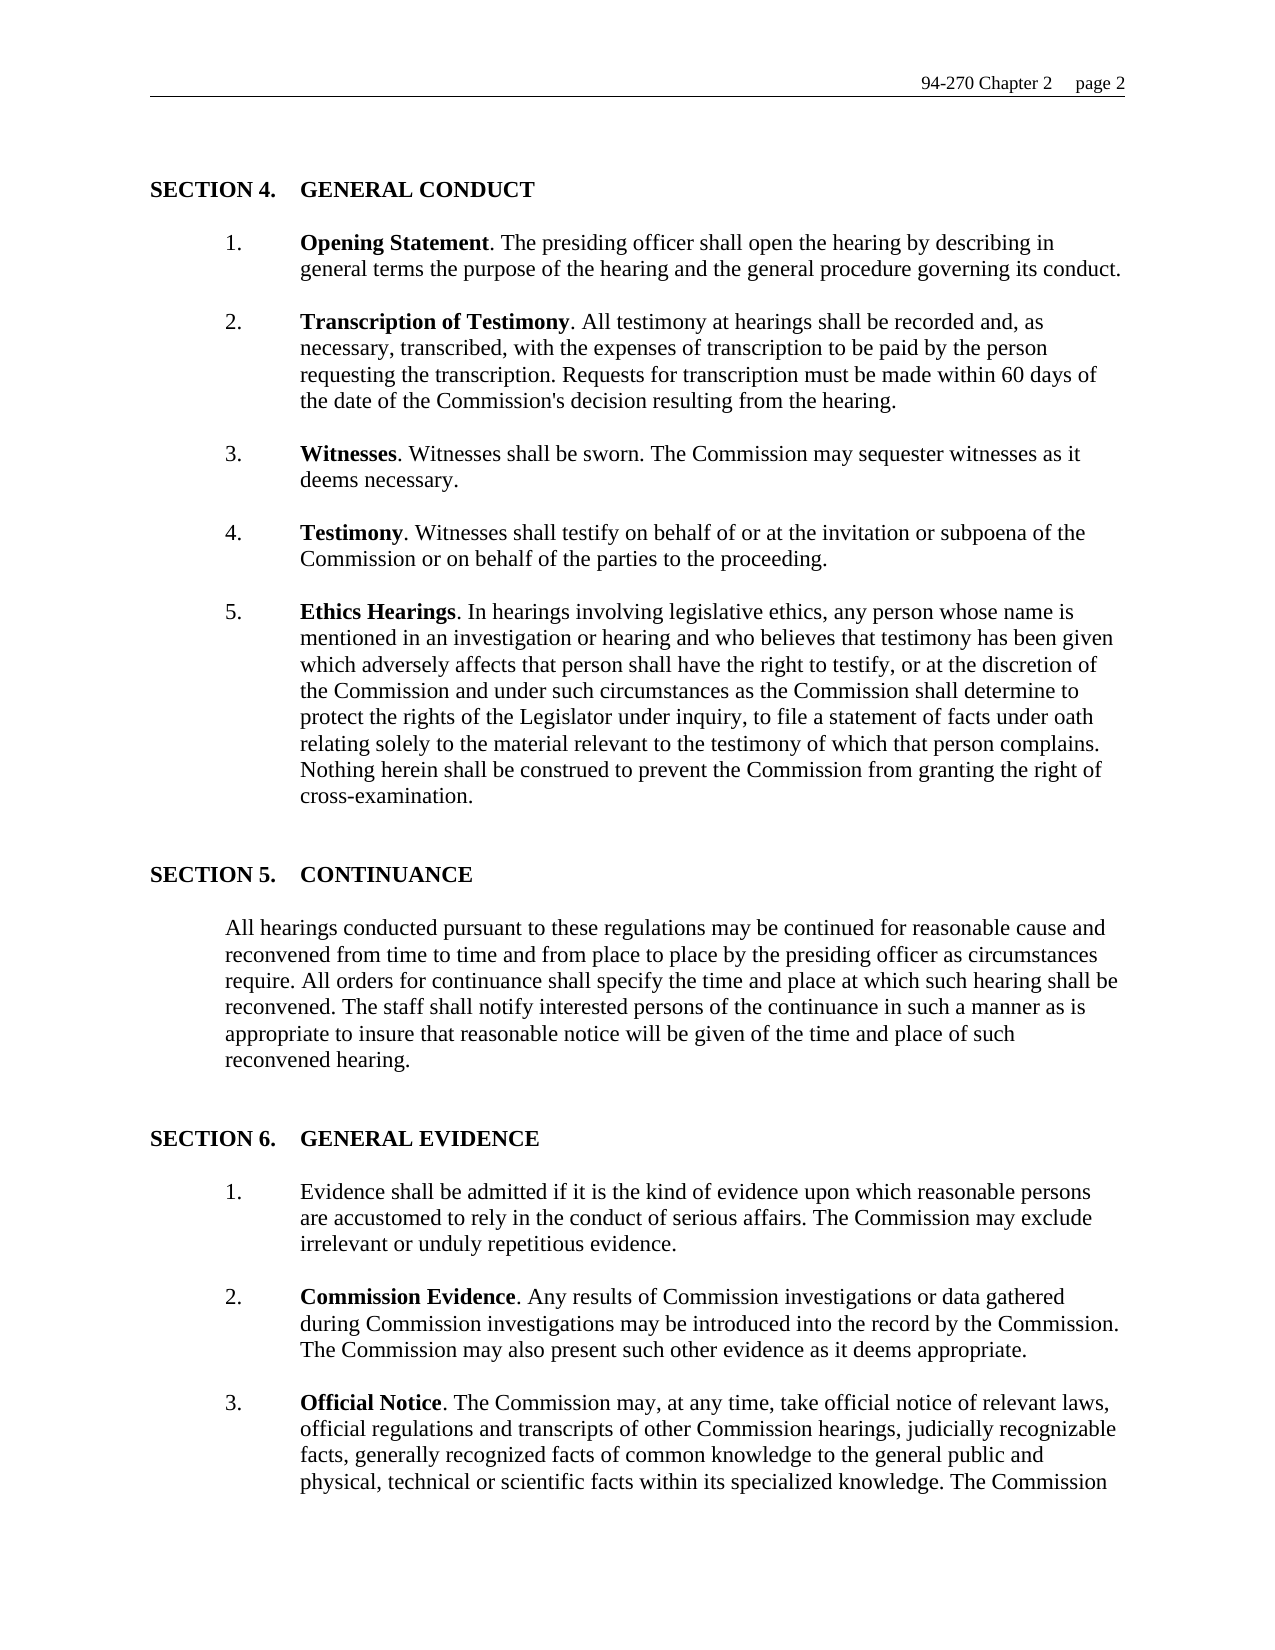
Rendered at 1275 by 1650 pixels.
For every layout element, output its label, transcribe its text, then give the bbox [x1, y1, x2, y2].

text All hearings conducted pursuant to these regulations may be continued for reasonable cause and reconvened from time to time and from place to place by the presiding officer as circumstances require. All orders for continuance shall specify the time and place at which such hearing shall be reconvened. The staff shall notify interested persons of the continuance in such a manner as is appropriate to insure that reasonable notice will be given of the time and place of such reconvened hearing. [150, 914, 1125, 1072]
text SECTION 5. CONTINUANCE [150, 862, 1125, 888]
text 2. Transcription of Testimony. All testimony at hearings shall be recorded and, as necessary, transcribed, with the expenses of transcription to be paid by the person requesting the transcription. Requests for transcription must be made within 60 days of the date of the Commission's decision resulting from the hearing. [150, 308, 1125, 413]
text SECTION 4. GENERAL CONDUCT [150, 176, 1125, 203]
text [150, 1389, 1125, 1494]
text 1. Evidence shall be admitted if it is the kind of evidence upon which reasonable persons are accustomed to rely in the conduct of serious affairs. The Commission may exclude irrelevant or unduly repetitious evidence. [150, 1178, 1125, 1257]
text 1. Opening Statement. The presiding officer shall open the hearing by describing in general terms the purpose of the hearing and the general procedure governing its conduct. [150, 229, 1125, 282]
text 2. Commission Evidence. Any results of Commission investigations or data gathered during Commission investigations may be introduced into the record by the Commission. The Commission may also present such other evidence as it deems appropriate. [150, 1283, 1125, 1362]
text SECTION 6. GENERAL EVIDENCE [150, 1125, 1125, 1151]
text 5. Ethics Hearings. In hearings involving legislative ethics, any person whose name is mentioned in an investigation or hearing and who believes that testimony has been given which adversely affects that person shall have the right to testify, or at the discretion of the Commission and under such circumstances as the Commission shall determine to protect the rights of the Legislator under inquiry, to file a statement of facts under oath relating solely to the material relevant to the testimony of which that person complains. Nothing herein shall be construed to prevent the Commission from granting the right of cross-examination. [150, 598, 1125, 809]
text 4. Testimony. Witnesses shall testify on behalf of or at the invitation or subpoena of the Commission or on behalf of the parties to the proceeding. [150, 519, 1125, 572]
text 3. Witnesses. Witnesses shall be sworn. The Commission may sequester witnesses as it deems necessary. [150, 440, 1125, 493]
